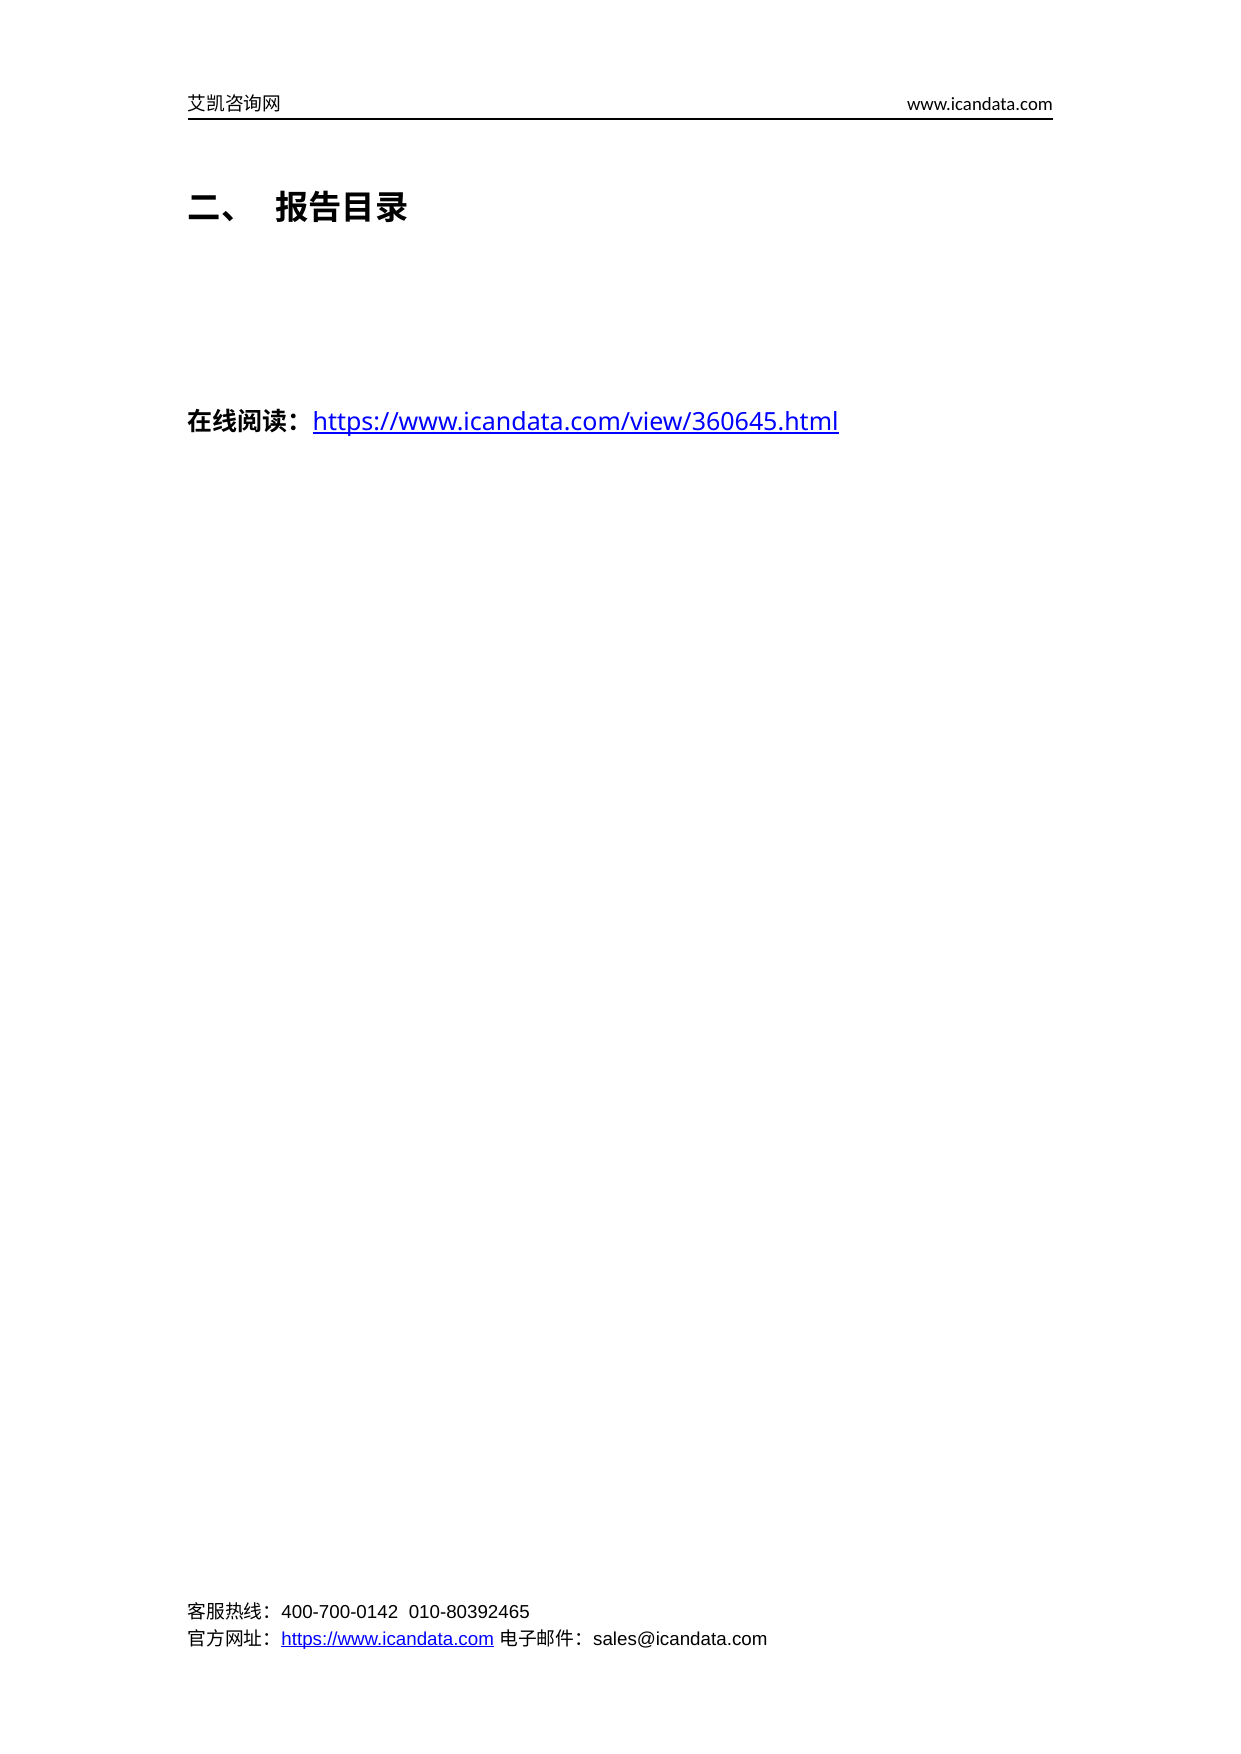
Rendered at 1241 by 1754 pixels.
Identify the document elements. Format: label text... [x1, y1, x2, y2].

subtitle 报告目录 [187, 172, 1053, 237]
text 在线阅读：https://www.icandata.com/view/360645.html [187, 387, 1053, 452]
